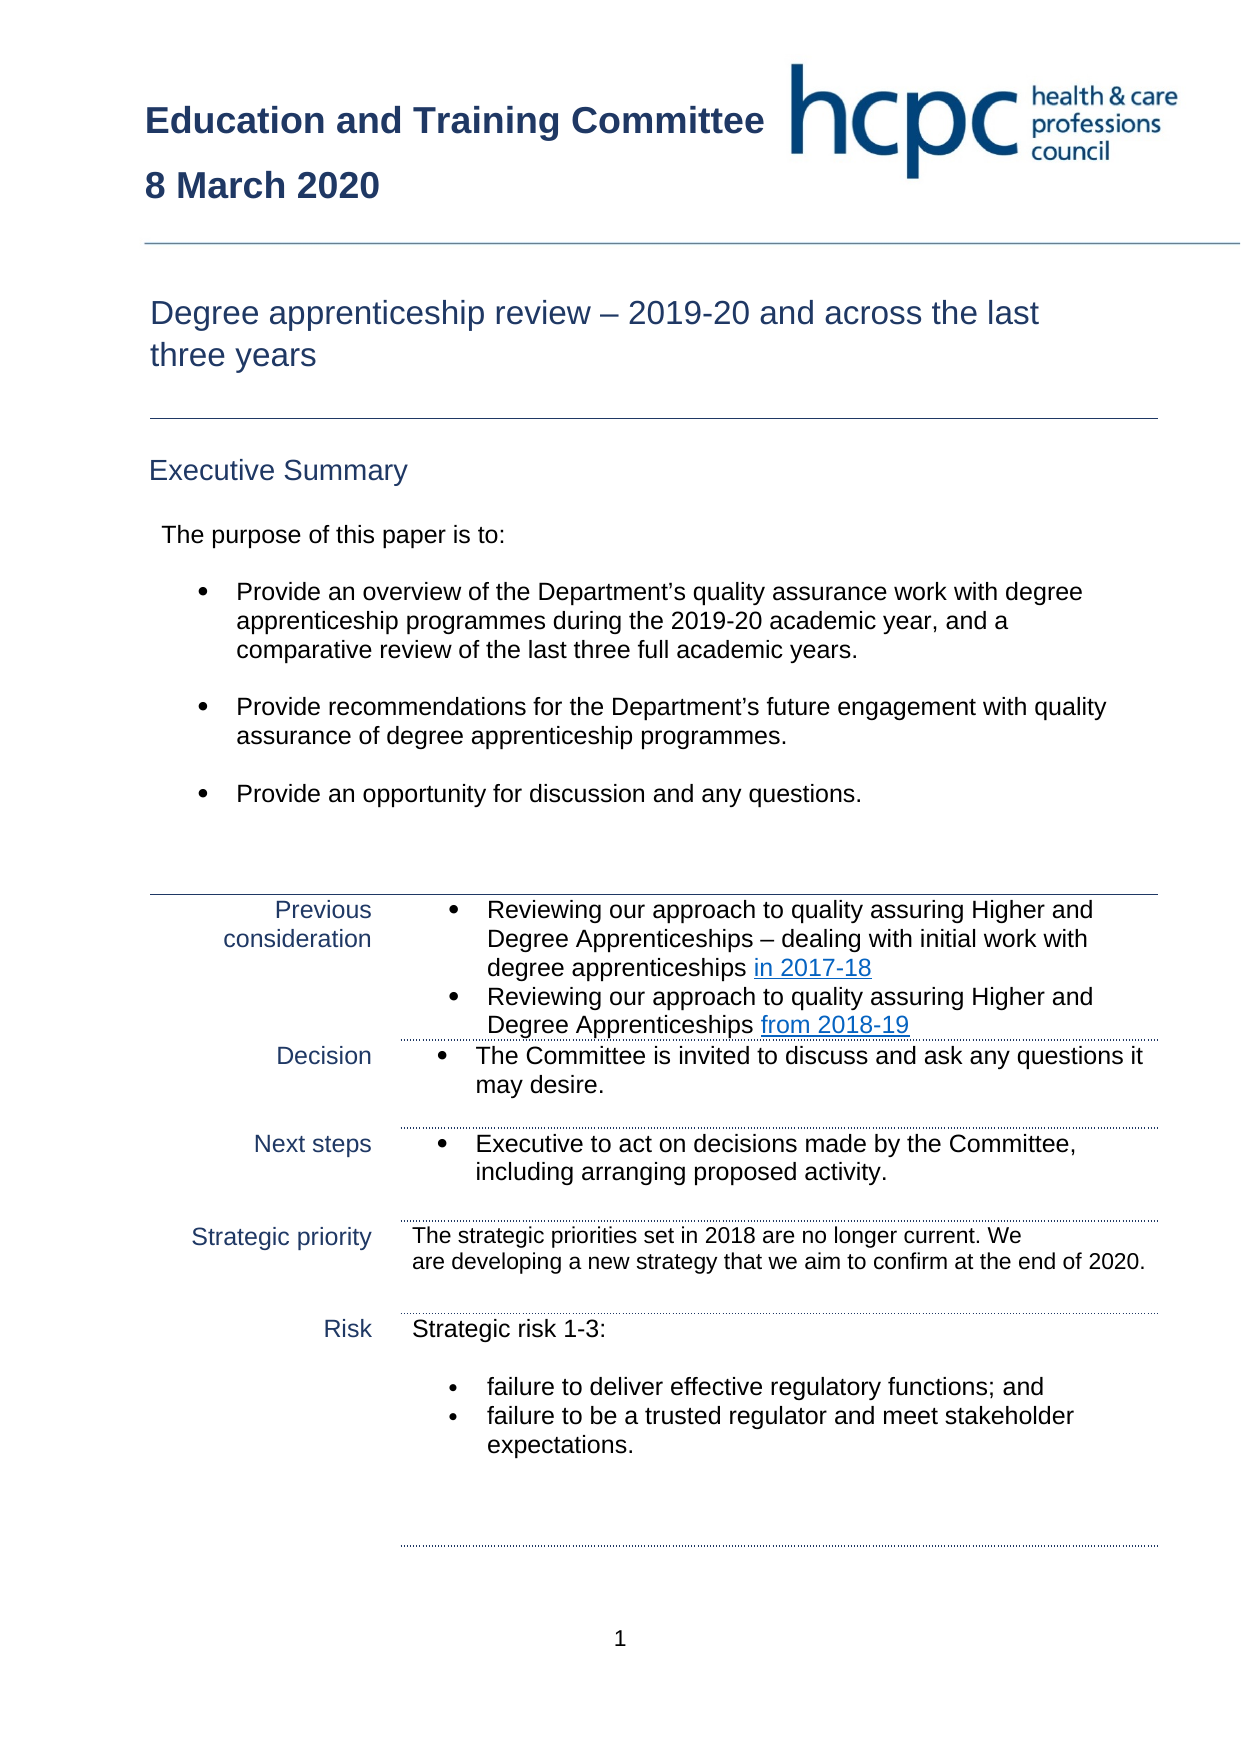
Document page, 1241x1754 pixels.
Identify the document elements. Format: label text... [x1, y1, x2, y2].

picture [0, 0, 1241, 263]
table_cell Decision [150, 1039, 401, 1127]
table_cell The strategic priorities set in 2018 are no longer current. We are developing a new strategy that we aim to confirm at the end of 2020. [401, 1220, 1157, 1313]
table_cell Risk [150, 1313, 401, 1545]
table_cell Strategic priority [150, 1220, 401, 1313]
table_header Executive Summary The purpose of this paper is to: Provide an overview of the Department’s quality assurance work with degree apprenticeship programmes during the 2019-20 academic year, and a comparative review of the last three full academic years. Provide recommendations for the Department’s future engagement with quality assurance of degree apprenticeship programmes. Provide an opportunity for discussion and any questions. [150, 419, 1157, 894]
table_cell Previous consideration [150, 895, 401, 1039]
table_cell Next steps [150, 1127, 401, 1220]
text Degree apprenticeship review – 2019-20 and across the last three years [150, 293, 1090, 373]
table_cell Executive to act on decisions made by the Committee, including arranging proposed activity. [401, 1127, 1157, 1220]
table_cell The Committee is invited to discuss and ask any questions it may desire. [401, 1039, 1157, 1127]
table_cell Reviewing our approach to quality assuring Higher and Degree Apprenticeships – dealing with initial work with degree apprenticeships in 2017-18 Reviewing our approach to quality assuring Higher and Degree Apprenticeships from 2018-19 [401, 895, 1157, 1039]
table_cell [401, 1313, 1157, 1545]
